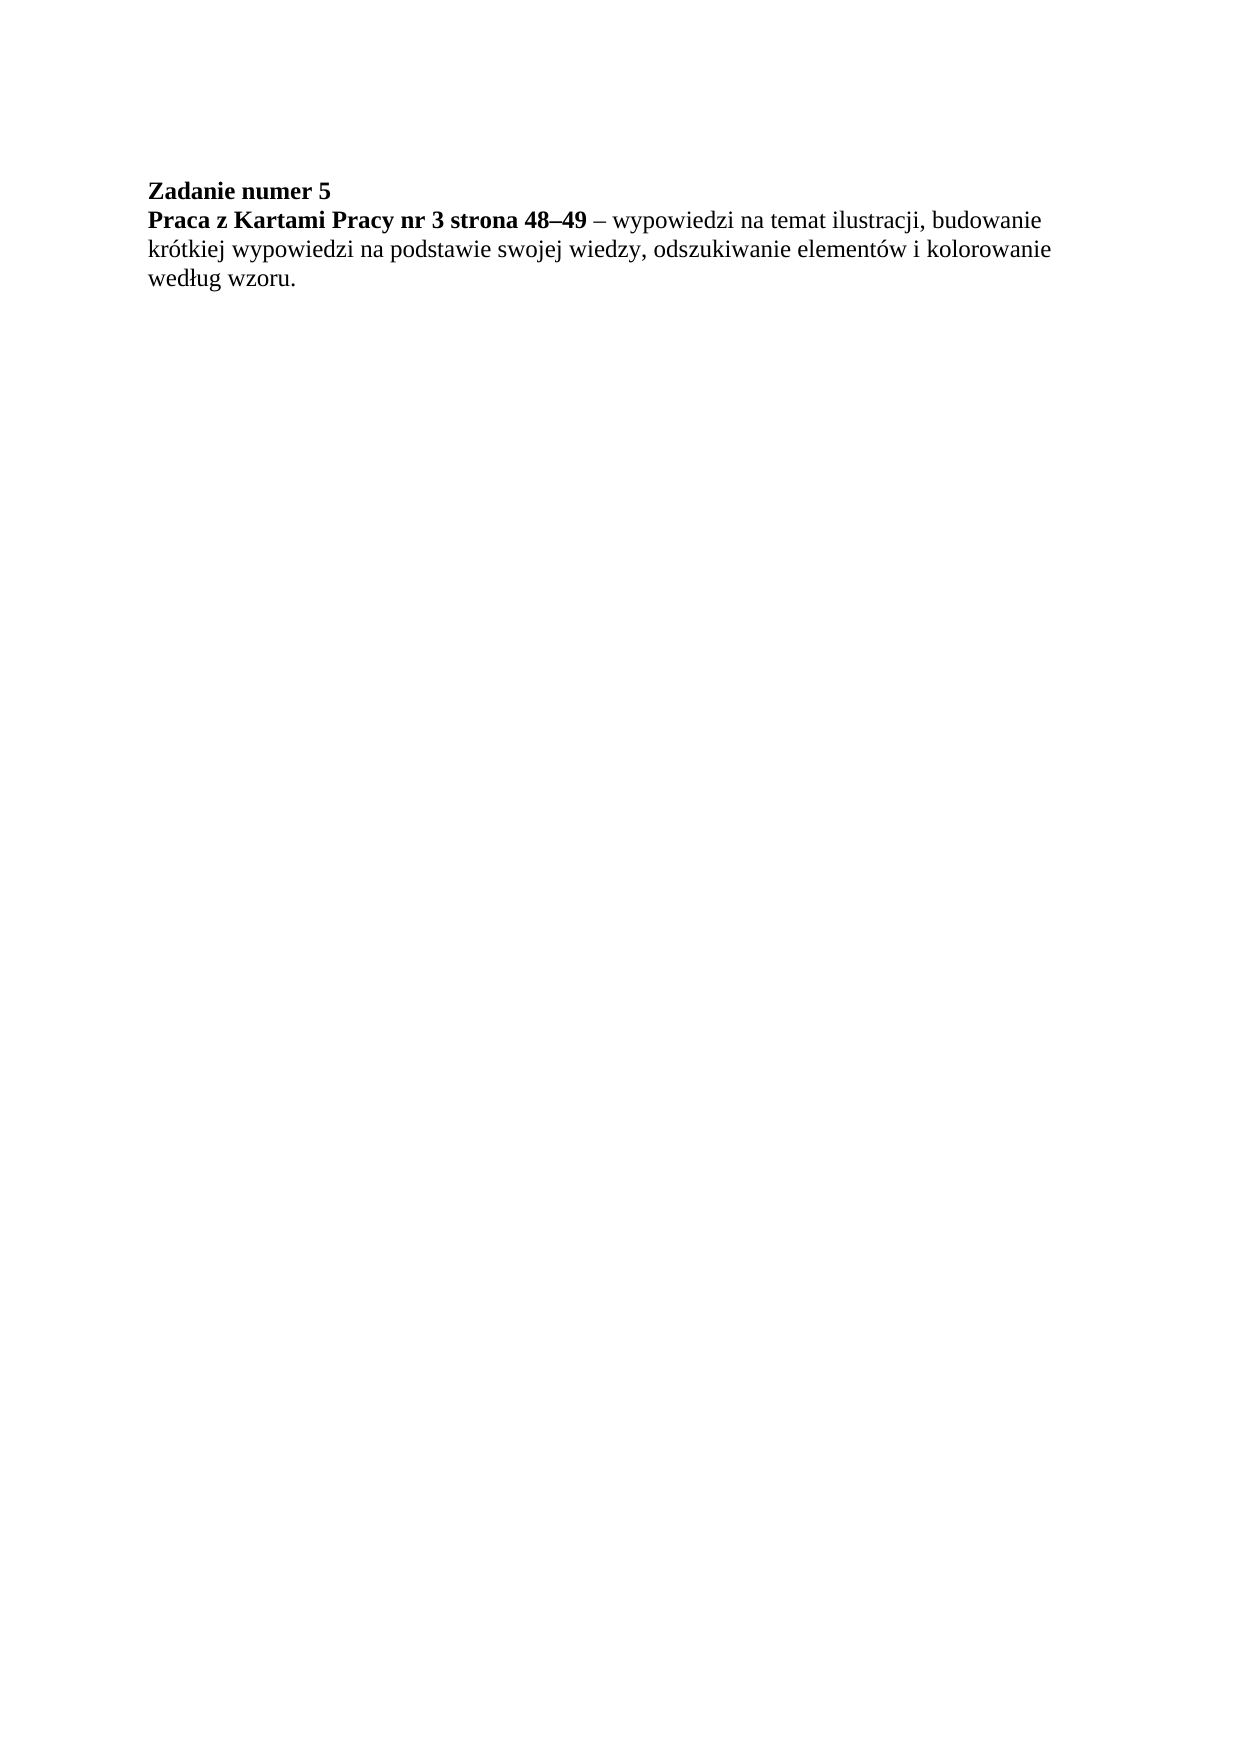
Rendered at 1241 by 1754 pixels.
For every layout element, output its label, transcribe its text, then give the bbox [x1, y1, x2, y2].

text Zadanie numer 5 [148, 176, 1093, 205]
text Praca z Kartami Pracy nr 3 strona 48–49 – wypowiedzi na temat ilustracji, budowanie krótkiej wypowiedzi na podstawie swojej wiedzy, odszukiwanie elementów i kolorowanie według wzoru. [148, 205, 1093, 291]
